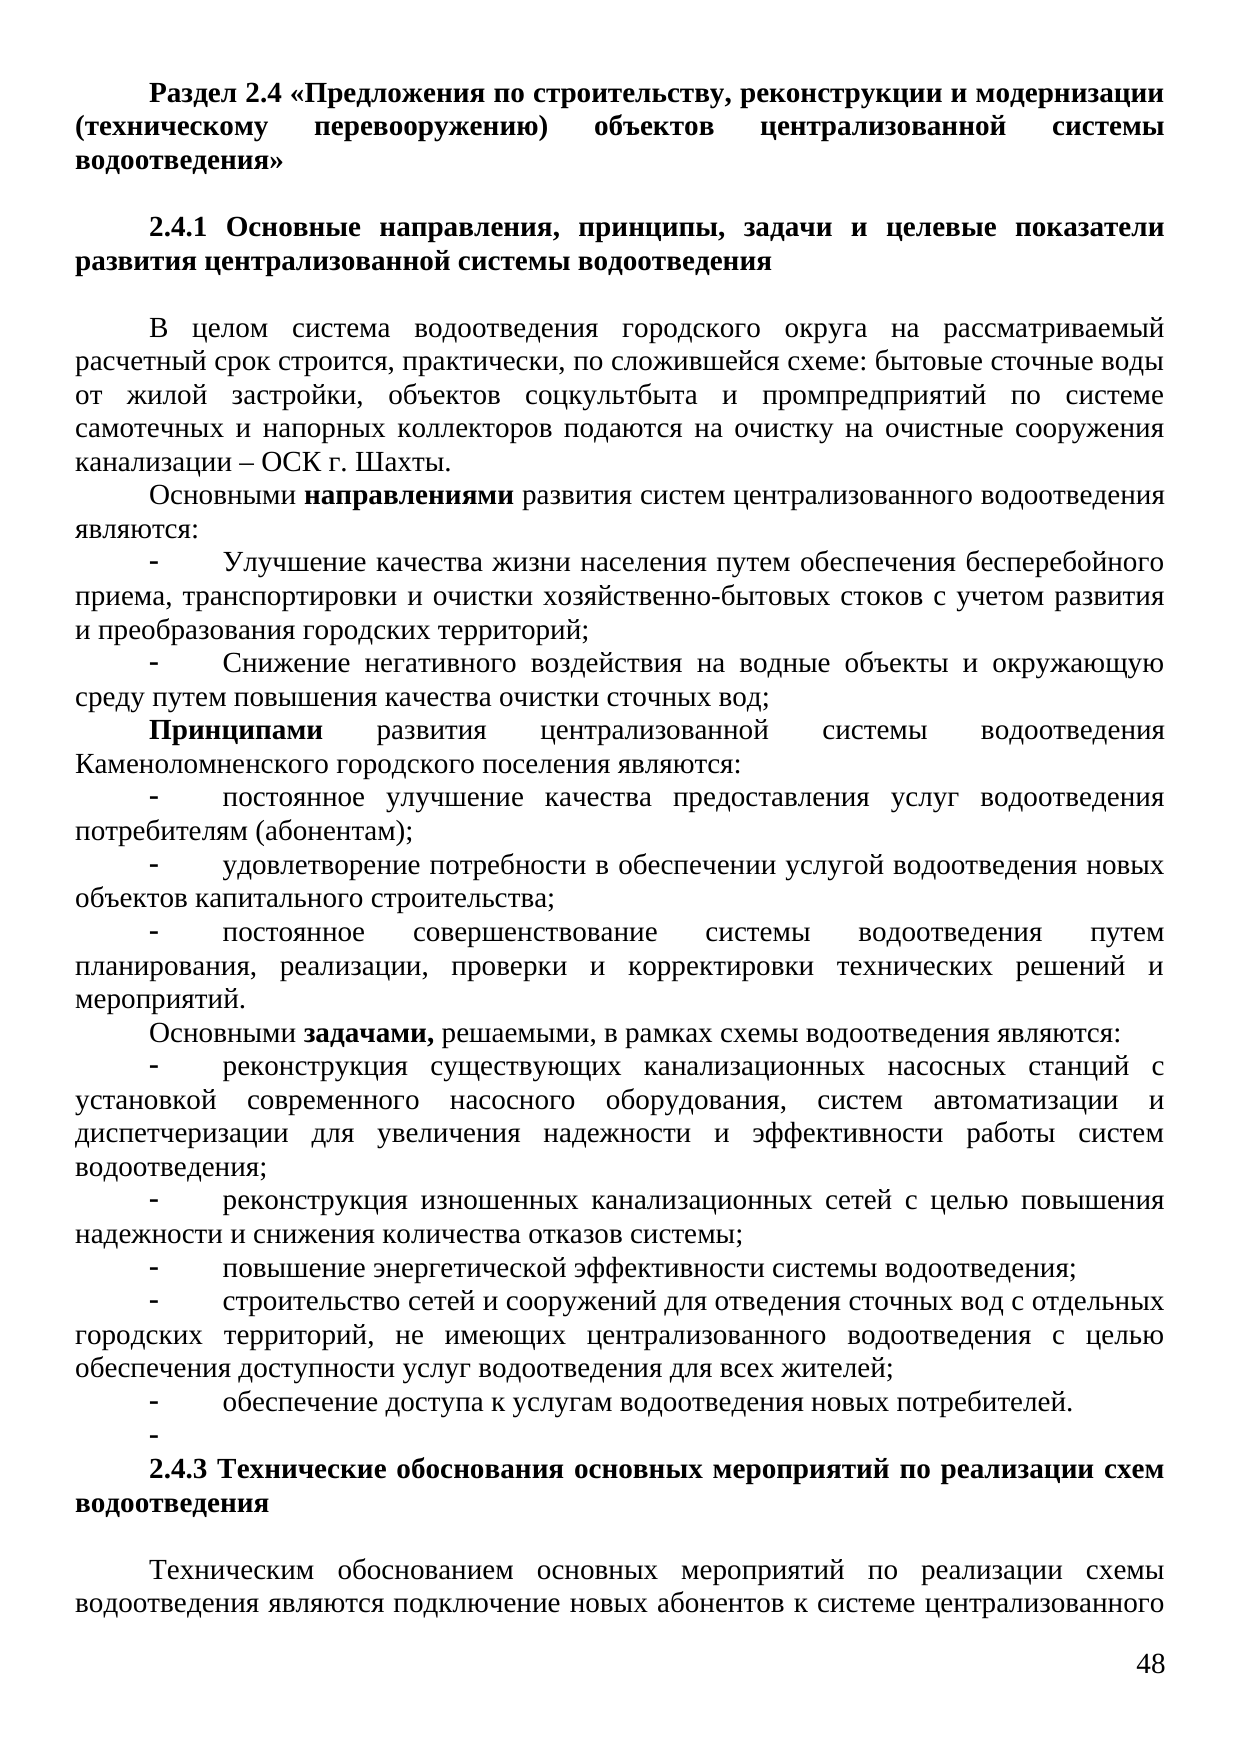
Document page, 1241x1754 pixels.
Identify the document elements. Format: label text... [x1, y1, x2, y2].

subtitle 2.4.3 Технические обоснования основных мероприятий по реализации схем водоотведения [75, 1451, 1165, 1518]
list строительство сетей и сооружений для отведения сточных вод с отдельных городских территорий, не имеющих централизованного водоотведения с целью обеспечения доступности услуг водоотведения для всех жителей; [75, 1283, 1165, 1384]
list повышение энергетической эффективности системы водоотведения; [75, 1250, 1165, 1283]
text Основными задачами, решаемыми, в рамках схемы водоотведения являются: [75, 1015, 1165, 1048]
text Основными направлениями развития систем централизованного водоотведения являются: [75, 477, 1165, 544]
list реконструкция существующих канализационных насосных станций с установкой современного насосного оборудования, систем автоматизации и диспетчеризации для увеличения надежности и эффективности работы систем водоотведения; [75, 1048, 1165, 1182]
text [75, 1552, 1165, 1619]
subtitle Раздел 2.4 «Предложения по строительству, реконструкции и модернизации (техническому перевооружению) объектов централизованной системы водоотведения» [75, 75, 1165, 176]
list постоянное улучшение качества предоставления услуг водоотведения потребителям (абонентам); [75, 779, 1165, 847]
text В целом система водоотведения городского округа на рассматриваемый расчетный срок строится, практически, по сложившейся схеме: бытовые сточные воды от жилой застройки, объектов соцкультбыта и промпредприятий по системе самотечных и напорных коллекторов подаются на очистку на очистные сооружения канализации – ОСК г. Шахты. [75, 310, 1165, 477]
list постоянное совершенствование системы водоотведения путем планирования, реализации, проверки и корректировки технических решений и мероприятий. [75, 914, 1165, 1015]
list удовлетворение потребности в обеспечении услугой водоотведения новых объектов капитального строительства; [75, 847, 1165, 914]
list обеспечение доступа к услугам водоотведения новых потребителей. [75, 1384, 1165, 1418]
subtitle 2.4.1 Основные направления, принципы, задачи и целевые показатели развития централизованной системы водоотведения [75, 209, 1165, 276]
list реконструкция изношенных канализационных сетей с целью повышения надежности и снижения количества отказов системы; [75, 1182, 1165, 1250]
text Принципами развития централизованной системы водоотведения Каменоломненского городского поселения являются: [75, 712, 1165, 779]
list Улучшение качества жизни населения путем обеспечения бесперебойного приема, транспортировки и очистки хозяйственно-бытовых стоков с учетом развития и преобразования городских территорий; [75, 544, 1165, 645]
list Снижение негативного воздействия на водные объекты и окружающую среду путем повышения качества очистки сточных вод; [75, 645, 1165, 712]
